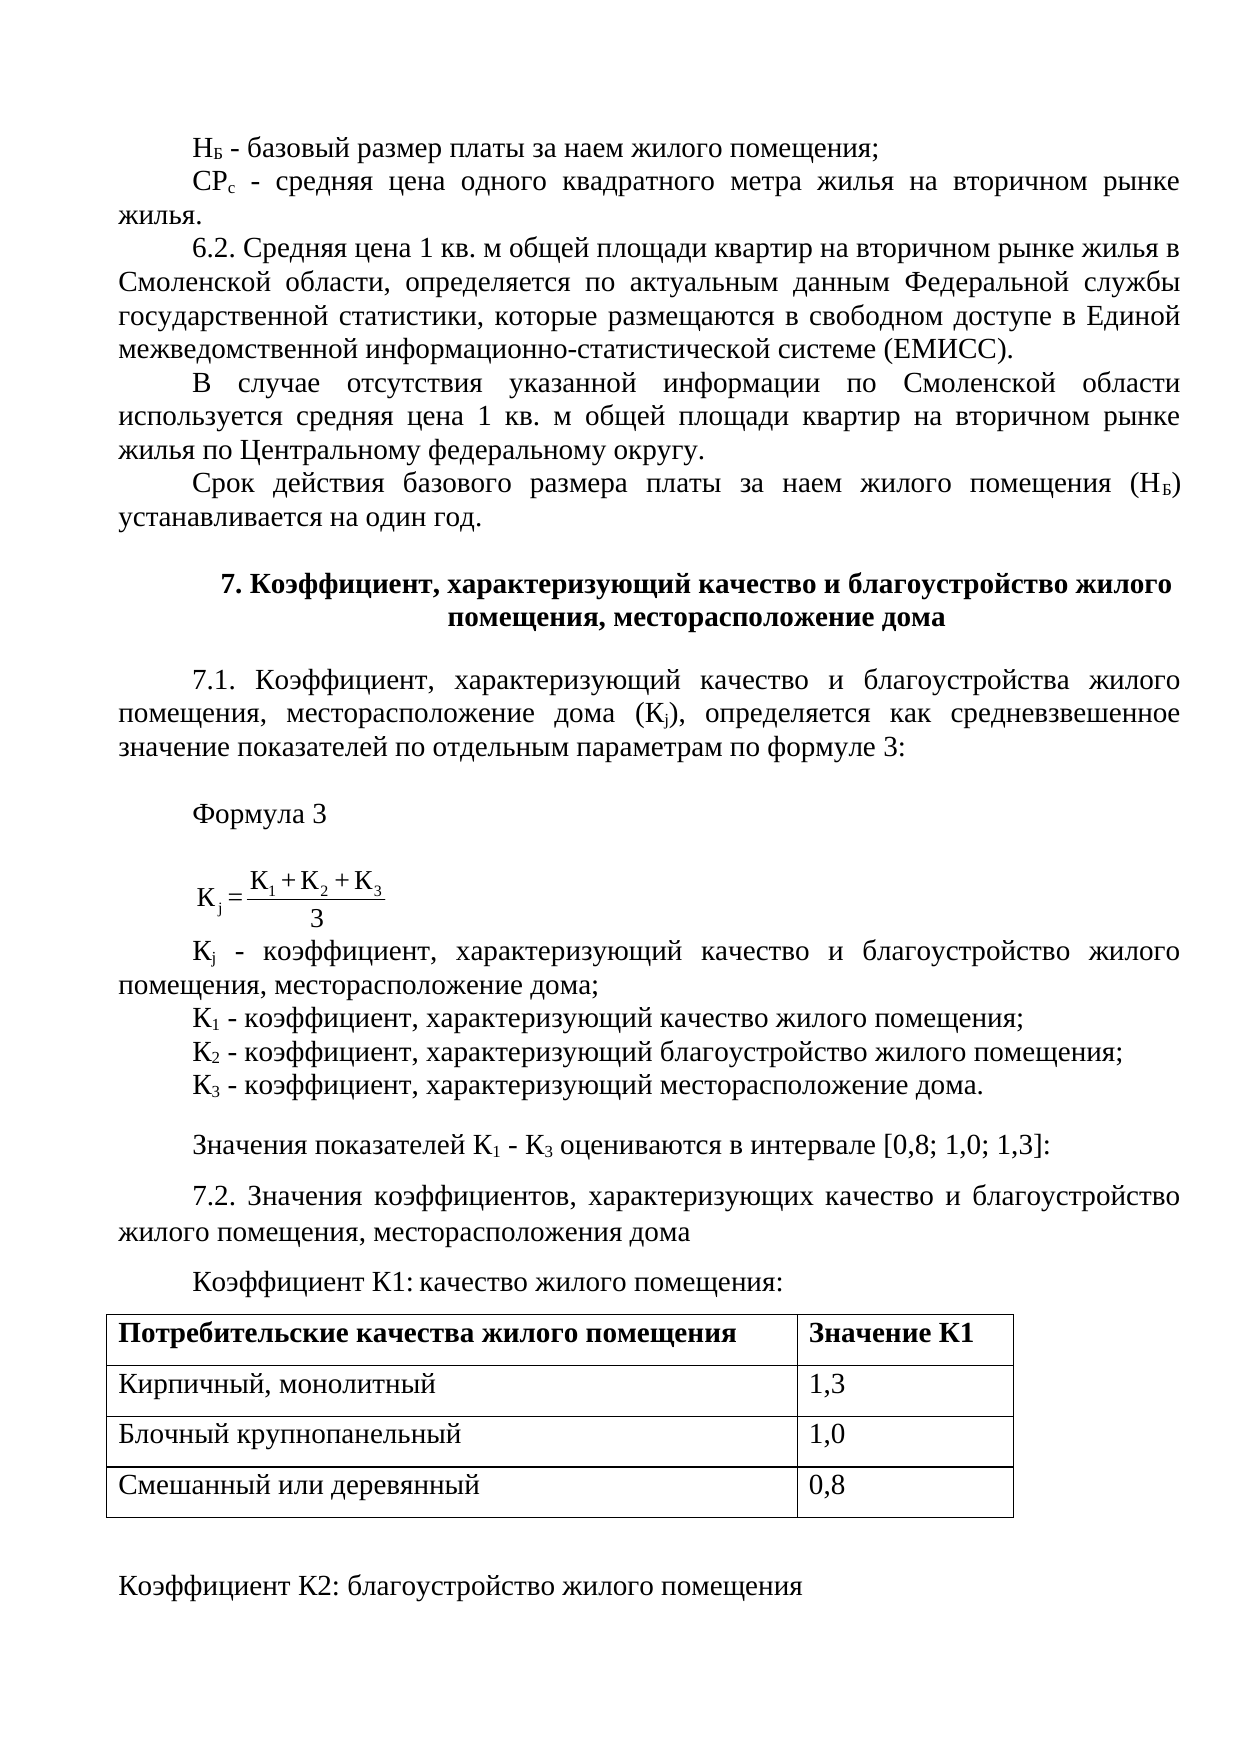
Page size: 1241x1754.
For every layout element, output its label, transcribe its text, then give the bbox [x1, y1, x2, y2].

text 7.2. Значения коэффициентов, характеризующих качество и благоустройство жилого помещения, месторасположения дома [118, 1178, 1181, 1247]
table_header Значение К1 [798, 1315, 1013, 1365]
table_header Потребительские качества жилого помещения [107, 1315, 797, 1365]
table_cell 0,8 [798, 1468, 1013, 1517]
text НБ - базовый размер платы за наем жилого помещения; [118, 130, 1181, 163]
table_cell Коэффициент К2: благоустройство жилого помещения [107, 1518, 1013, 1618]
text К2 - коэффициент, характеризующий благоустройство жилого помещения; [118, 1034, 1181, 1067]
table_cell Смешанный или деревянный [107, 1468, 797, 1517]
text К1 - коэффициент, характеризующий качество жилого помещения; [118, 1000, 1181, 1034]
text Формула 3 [192, 796, 1181, 829]
table_cell Блочный крупнопанельный [107, 1417, 797, 1466]
list 7. Коэффициент, характеризующий качество и благоустройство жилого помещения, месторасположение дома [212, 566, 1181, 633]
text В случае отсутствия указанной информации по Смоленской области используется средняя цена 1 кв. м общей площади квартир на вторичном рынке жилья по Центральному федеральному округу. [118, 365, 1181, 465]
text Кj - коэффициент, характеризующий качество и благоустройство жилого помещения, месторасположение дома; [118, 933, 1181, 1000]
text 6.2. Средняя цена 1 кв. м общей площади квартир на вторичном рынке жилья в Смоленской области, определяется по актуальным данным Федеральной службы государственной статистики, которые размещаются в свободном доступе в Единой межведомственной информационно-статистической системе (ЕМИСС). [118, 231, 1181, 365]
text Срок действия базового размера платы за наем жилого помещения (НБ) устанавливается на один год. [118, 465, 1181, 532]
table_cell 1,0 [798, 1417, 1013, 1466]
text СРс - средняя цена одного квадратного метра жилья на вторичном рынке жилья. [118, 163, 1181, 231]
text Коэффициент К1: качество жилого помещения: [118, 1264, 1181, 1297]
table_cell 1,3 [798, 1366, 1013, 1416]
text Значения показателей К1 - К3 оцениваются в интервале [0,8; 1,0; 1,3]: [118, 1127, 1181, 1161]
list 7.1. Коэффициент, характеризующий качество и благоустройства жилого помещения, месторасположение дома (Кj), определяется как средневзвешенное значение показателей по отдельным параметрам по формуле 3: [118, 662, 1181, 762]
table_cell Кирпичный, монолитный [107, 1366, 797, 1416]
text К3 - коэффициент, характеризующий месторасположение дома. [118, 1067, 1181, 1101]
